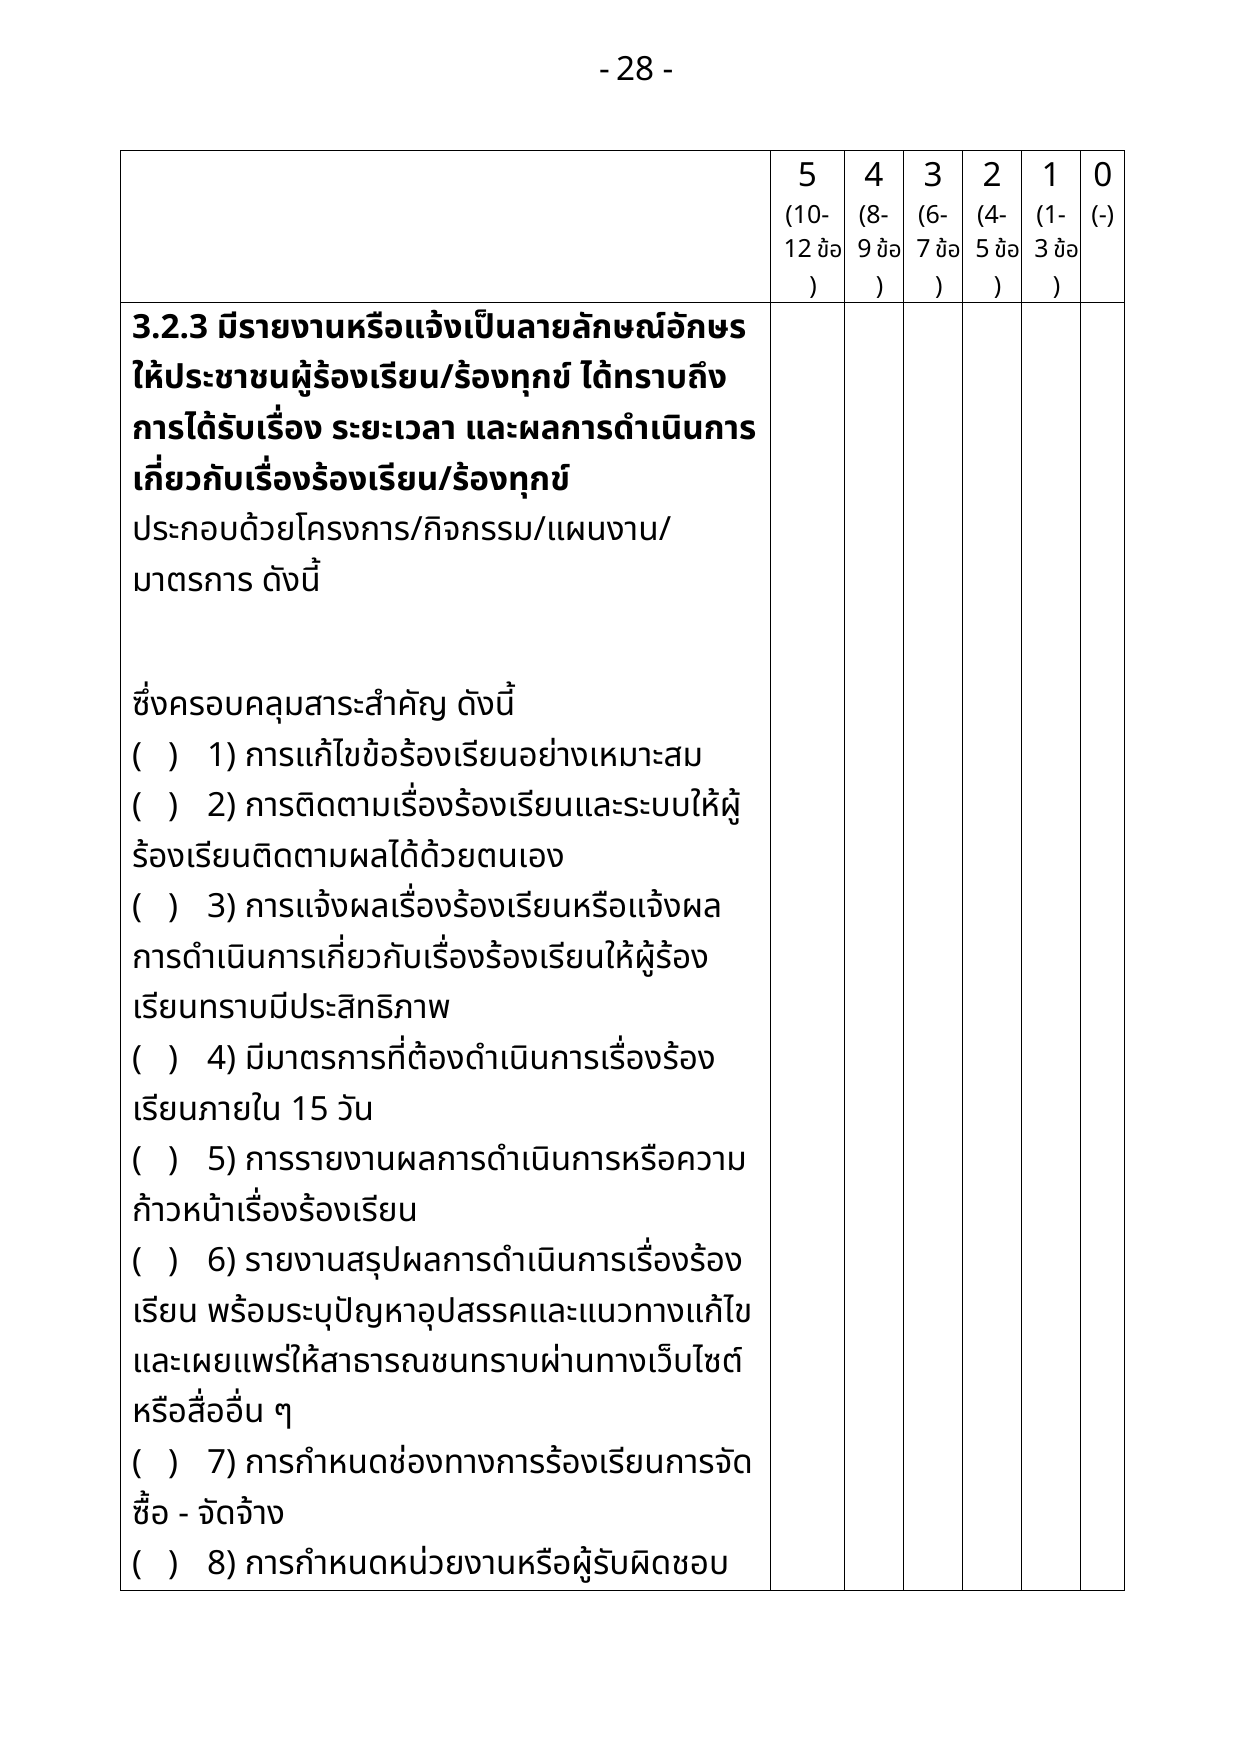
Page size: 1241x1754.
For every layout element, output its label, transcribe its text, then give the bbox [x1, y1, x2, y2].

table_cell 3 (6-7ข้อ) [904, 151, 962, 302]
table_cell [771, 303, 844, 1590]
table_cell 5 (10-12ข้อ) [771, 151, 844, 302]
table_cell [845, 303, 903, 1590]
table_cell [904, 303, 962, 1590]
table_cell 1 (1-3ข้อ) [1022, 151, 1080, 302]
table_cell [963, 303, 1021, 1590]
table_cell 0 (-) [1081, 151, 1124, 302]
table_cell [1022, 303, 1080, 1590]
table_cell 4 (8-9ข้อ) [845, 151, 903, 302]
table_cell [1081, 303, 1124, 1590]
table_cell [121, 303, 770, 1590]
table_cell 2 (4-5ข้อ) [963, 151, 1021, 302]
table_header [121, 151, 770, 302]
